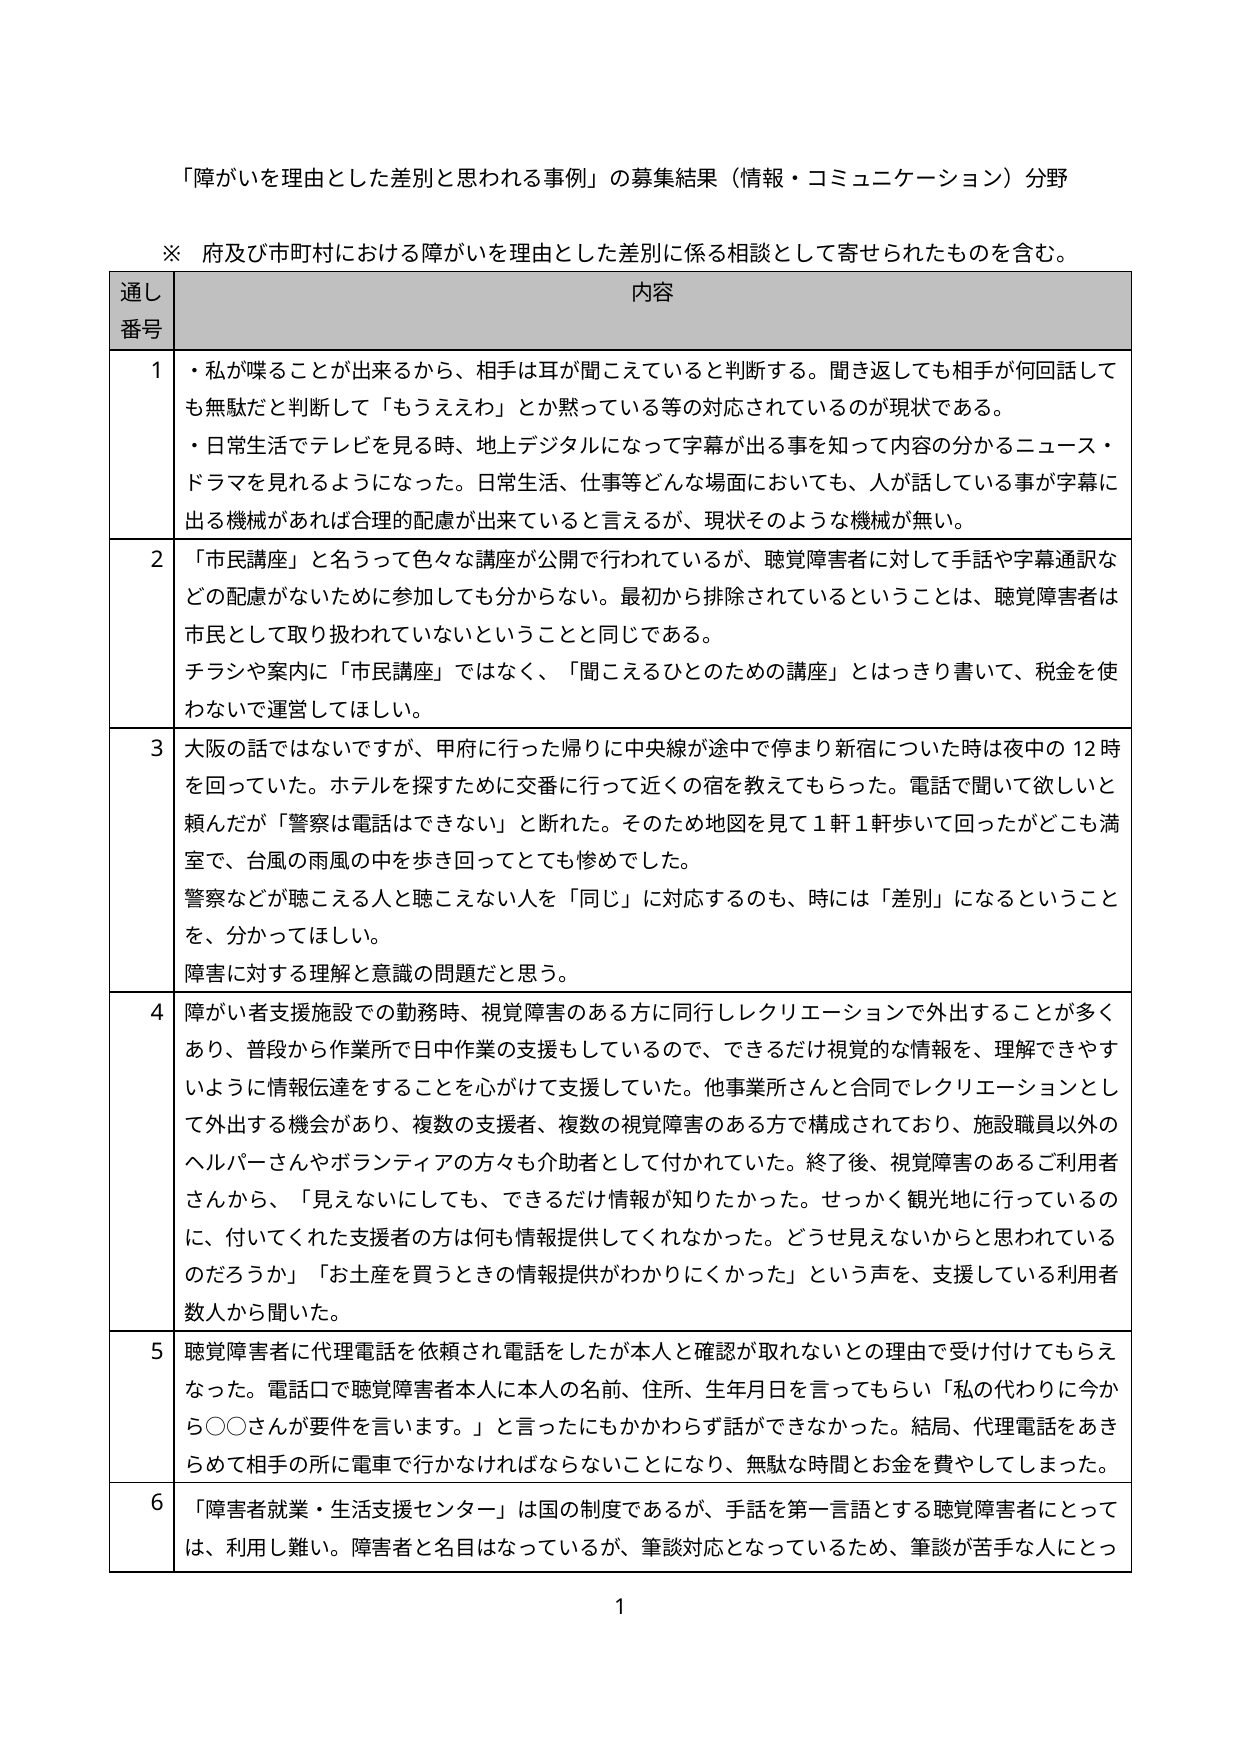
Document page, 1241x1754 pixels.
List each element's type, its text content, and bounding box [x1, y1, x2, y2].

table_cell 1 [110, 351, 173, 538]
table_cell 障がい者支援施設での勤務時、視覚障害のある方に同行しレクリエーションで外出することが多くあり、普段から作業所で日中作業の支援もしているので、できるだけ視覚的な情報を、理解できやすいように情報伝達をすることを心がけて支援していた。他事業所さんと合同でレクリエーションとして外出する機会があり、複数の支援者、複数の視覚障害のある方で構成されており、施設職員以外のヘルパーさんやボランティアの方々も介助者として付かれていた。終了後、視覚障害のあるご利用者さんから、「見えないにしても、できるだけ情報が知りたかった。せっかく観光地に行っているのに、付いてくれた支援者の方は何も情報提供してくれなかった。どうせ見えないからと思われているのだろうか」「お土産を買うときの情報提供がわかりにくかった」という声を、支援している利用者数人から聞いた。 [175, 993, 1131, 1330]
text 「障がいを理由とした差別と思われる事例」の募集結果（情報・コミュニケーション）分野 [112, 158, 1128, 196]
table_header 通し番号 [110, 272, 173, 349]
table_cell 大阪の話ではないですが、甲府に行った帰りに中央線が途中で停まり新宿についた時は夜中の12時を回っていた。ホテルを探すために交番に行って近くの宿を教えてもらった。電話で聞いて欲しいと頼んだが「警察は電話はできない」と断れた。そのため地図を見て１軒１軒歩いて回ったがどこも満室で、台風の雨風の中を歩き回ってとても惨めでした。 警察などが聴こえる人と聴こえない人を「同じ」に対応するのも、時には「差別」になるということを、分かってほしい。 障害に対する理解と意識の問題だと思う。 [175, 729, 1131, 991]
table_cell ・私が喋ることが出来るから、相手は耳が聞こえていると判断する。聞き返しても相手が何回話しても無駄だと判断して「もうええわ」とか黙っている等の対応されているのが現状である。 ・日常生活でテレビを見る時、地上デジタルになって字幕が出る事を知って内容の分かるニュース・ドラマを見れるようになった。日常生活、仕事等どんな場面においても、人が話している事が字幕に出る機械があれば合理的配慮が出来ていると言えるが、現状そのような機械が無い。 [175, 351, 1131, 538]
table_cell 「市民講座」と名うって色々な講座が公開で行われているが、聴覚障害者に対して手話や字幕通訳などの配慮がないために参加しても分からない。最初から排除されているということは、聴覚障害者は市民として取り扱われていないということと同じである。 チラシや案内に「市民講座」ではなく、「聞こえるひとのための講座」とはっきり書いて、税金を使わないで運営してほしい。 [175, 540, 1131, 727]
table_cell 4 [110, 993, 173, 1330]
table_cell 6 [110, 1483, 173, 1571]
table_cell 3 [110, 729, 173, 991]
table_cell 5 [110, 1332, 173, 1482]
table_header 内容 [175, 272, 1131, 349]
text ※ 府及び市町村における障がいを理由とした差別に係る相談として寄せられたものを含む。 [112, 233, 1128, 271]
table_cell 聴覚障害者に代理電話を依頼され電話をしたが本人と確認が取れないとの理由で受け付けてもらえなった。電話口で聴覚障害者本人に本人の名前、住所、生年月日を言ってもらい「私の代わりに今から○○さんが要件を言います。」と言ったにもかかわらず話ができなかった。結局、代理電話をあきらめて相手の所に電車で行かなければならないことになり、無駄な時間とお金を費やしてしまった。 [175, 1332, 1131, 1482]
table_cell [175, 1483, 1131, 1571]
table_cell 2 [110, 540, 173, 727]
